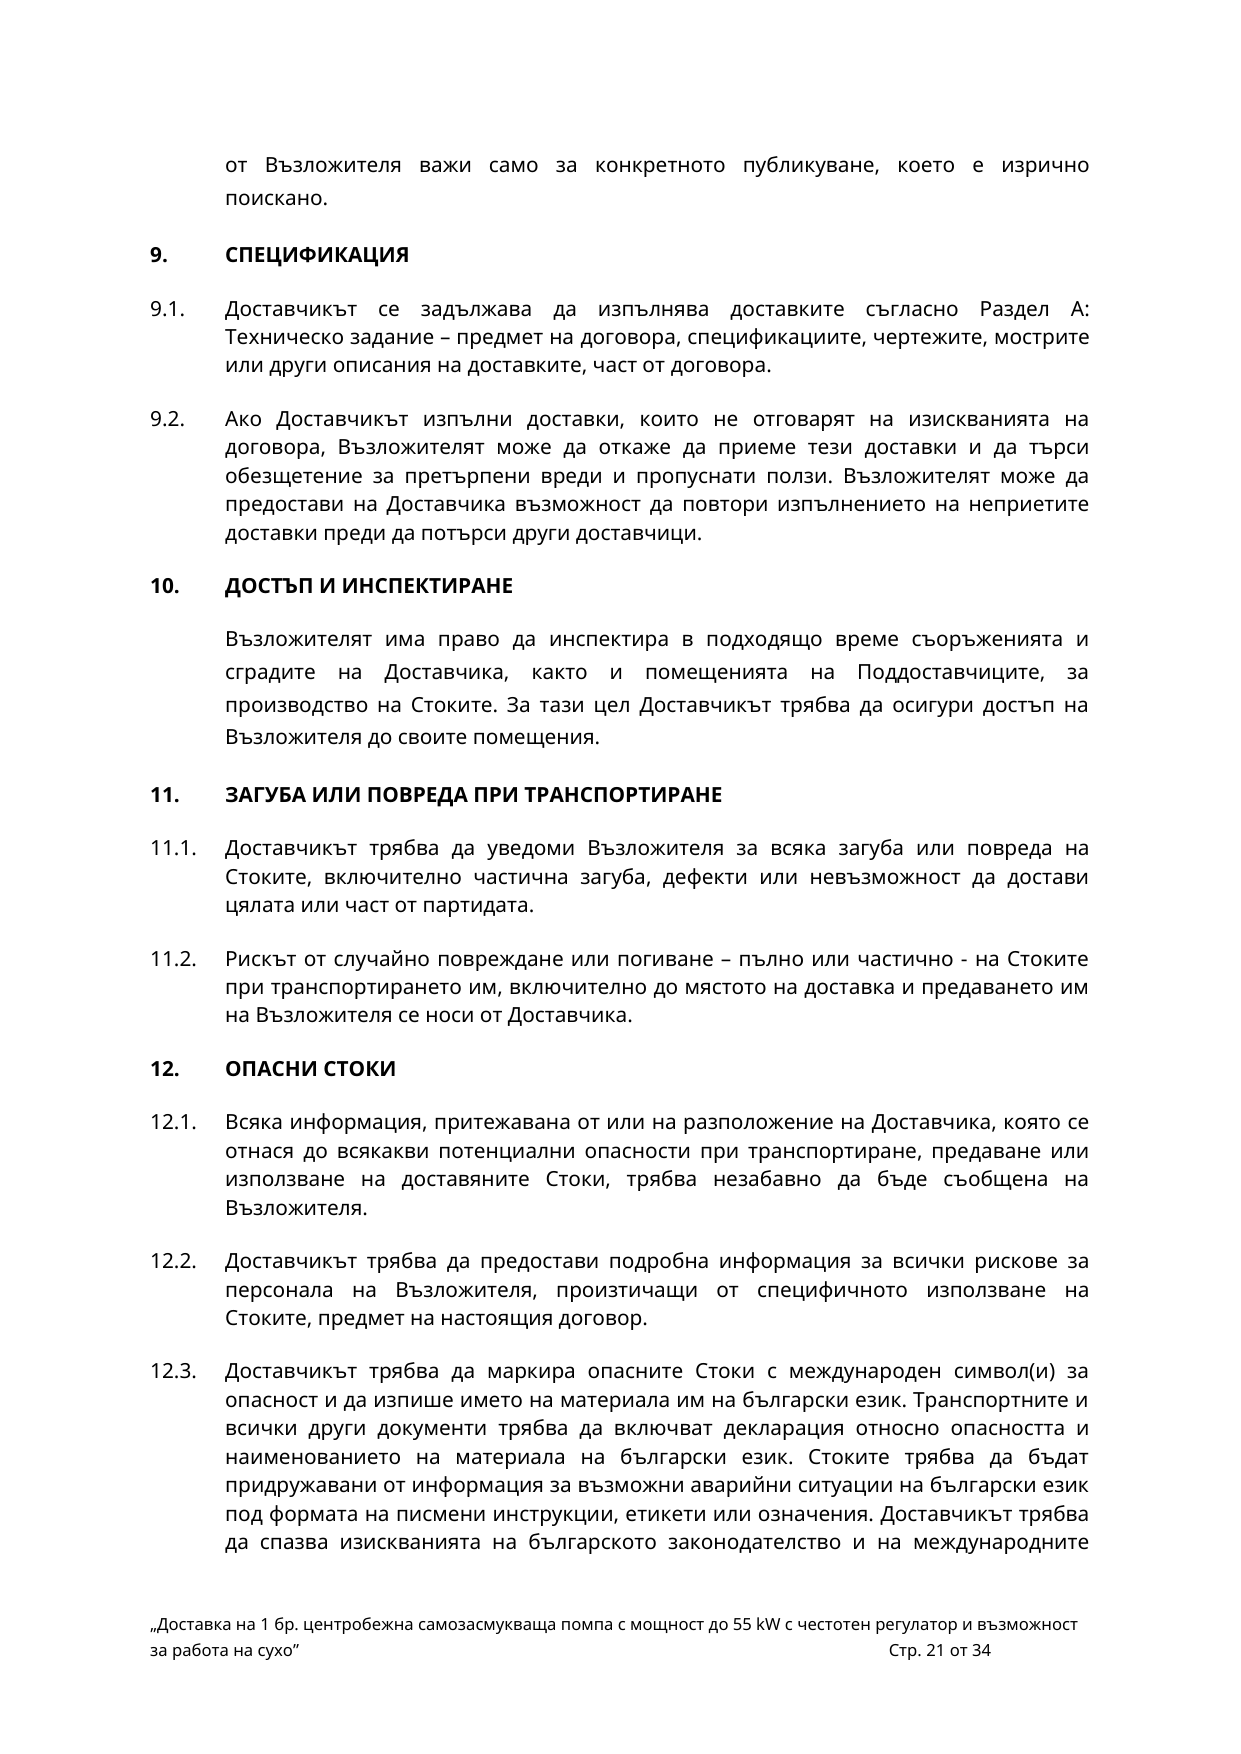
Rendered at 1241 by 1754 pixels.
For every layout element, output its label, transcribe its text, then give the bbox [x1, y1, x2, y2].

list ДОСТЪП И ИНСПЕКТИРАНЕ [150, 571, 1090, 599]
text Възложителят има право да инспектира в подходящо време съоръженията и сградите на Доставчика, както и помещенията на Поддоставчиците, за производство на Стоките. За тази цел Доставчикът трябва да осигури достъп на Възложителя до своите помещения. [225, 624, 1090, 751]
list Рискът от случайно повреждане или погиване – пълно или частично - на Стоките при транспортирането им, включително до мястото на доставка и предаването им на Възложителя се носи от Доставчика. [150, 944, 1090, 1029]
list ЗАГУБА ИЛИ ПОВРЕДА ПРИ ТРАНСПОРТИРАНЕ [150, 780, 1090, 808]
list Ако Доставчикът изпълни доставки, които не отговарят на изискванията на договора, Възложителят може да откаже да приеме тези доставки и да търси обезщетение за претърпени вреди и пропуснати ползи. Възложителят може да предостави на Доставчика възможност да повтори изпълнението на неприетите доставки преди да потърси други доставчици. [150, 404, 1090, 546]
list Доставчикът се задължава да изпълнява доставките съгласно Раздел А: Техническо задание – предмет на договора, спецификациите, чертежите, мострите или други описания на доставките, част от договора. [150, 294, 1090, 379]
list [150, 1357, 1090, 1556]
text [225, 150, 1090, 211]
list Доставчикът трябва да уведоми Възложителя за всяка загуба или повреда на Стоките, включително частична загуба, дефекти или невъзможност да достави цялата или част от партидата. [150, 833, 1090, 919]
list ОПАСНИ СТОКИ [150, 1054, 1090, 1082]
list Всяка информация, притежавана от или на разположение на Доставчика, която се отнася до всякакви потенциални опасности при транспортиране, предаване или използване на доставяните Стоки, трябва незабавно да бъде съобщена на Възложителя. [150, 1107, 1090, 1221]
list Доставчикът трябва да предостави подробна информация за всички рискове за персонала на Възложителя, произтичащи от специфичното използване на Стоките, предмет на настоящия договор. [150, 1246, 1090, 1332]
list СПЕЦИФИКАЦИЯ [150, 240, 1090, 269]
